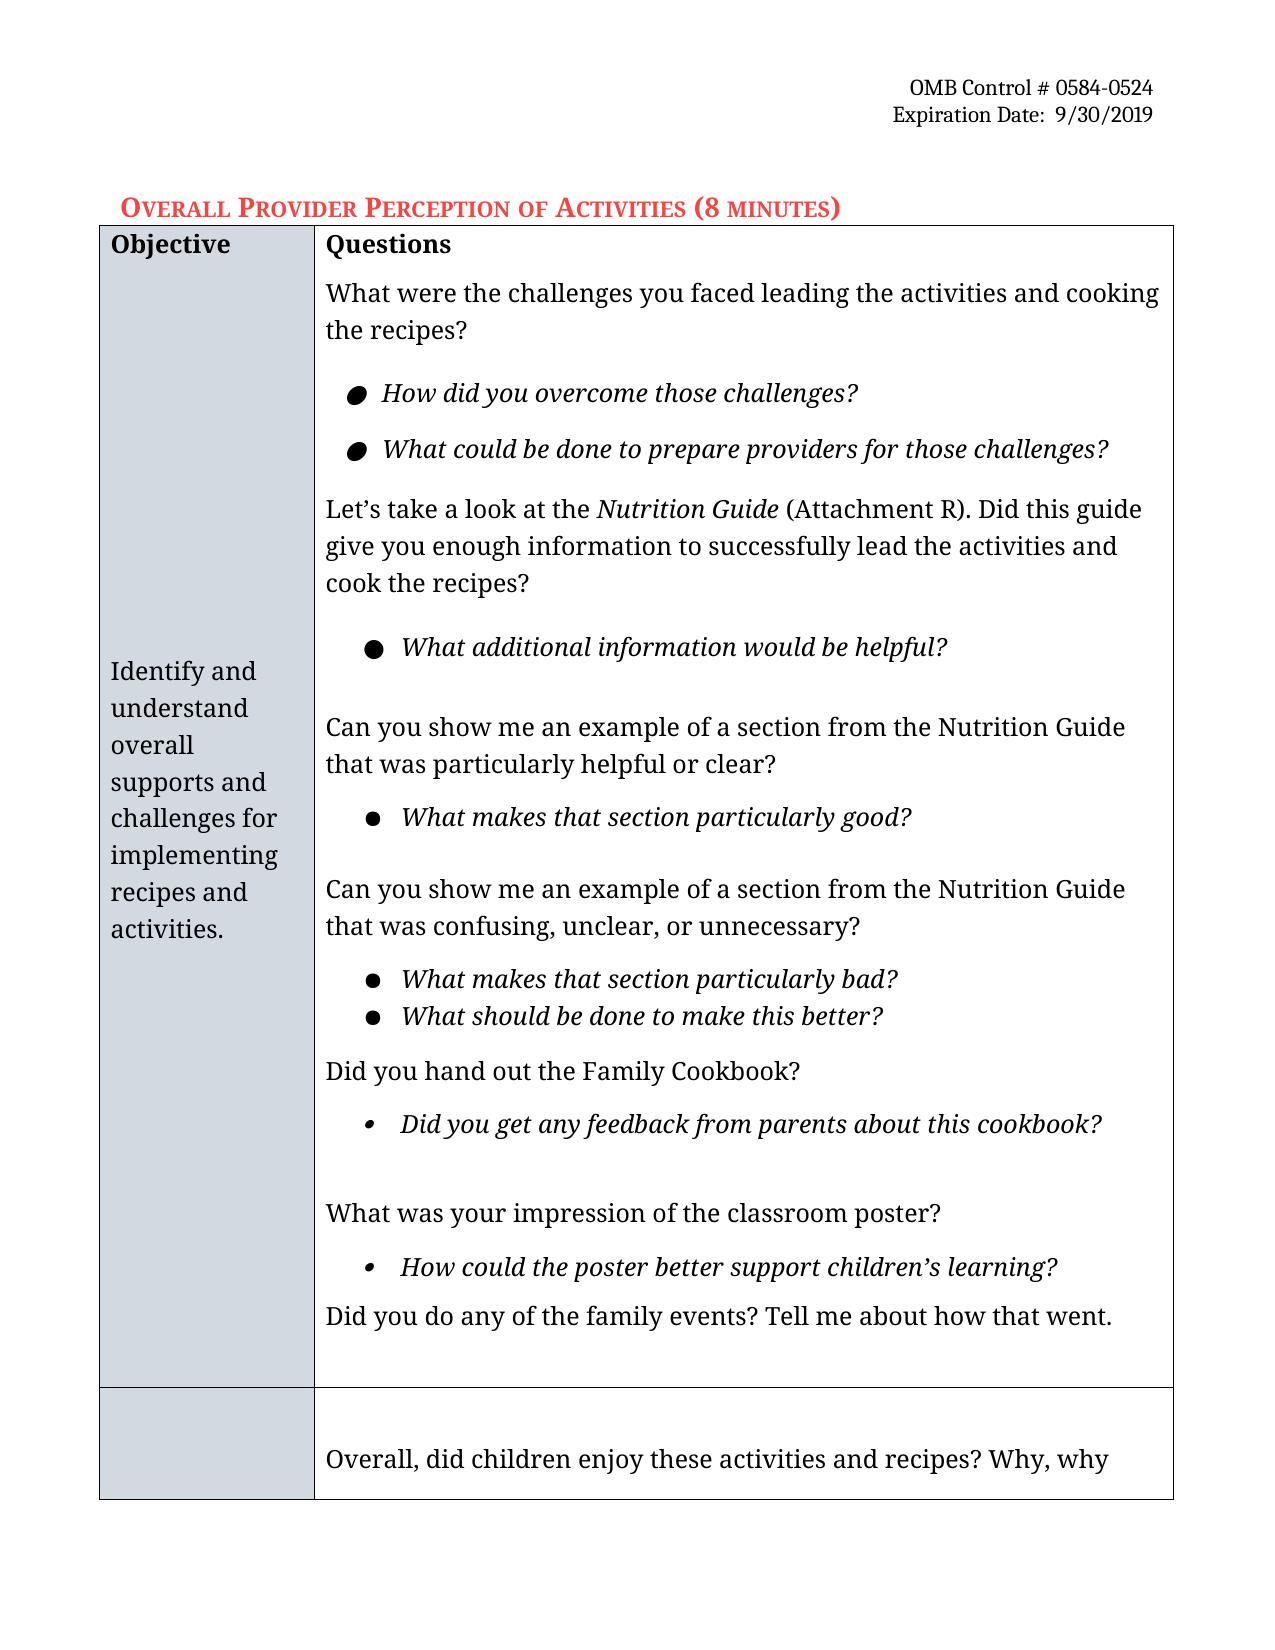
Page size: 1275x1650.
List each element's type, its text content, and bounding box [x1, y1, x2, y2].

text Overall Provider Perception of Activities (8 minutes) [120, 188, 1153, 225]
table_header Objective Identify and understand overall supports and challenges for implementing recipes and activities. [100, 226, 314, 1387]
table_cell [315, 1388, 1173, 1499]
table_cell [100, 1388, 314, 1499]
table_header Questions What were the challenges you faced leading the activities and cooking the recipes? How did you overcome those challenges? What could be done to prepare providers for those challenges? Let’s take a look at the Nutrition Guide (Attachment R). Did this guide give you enough information to successfully lead the activities and cook the recipes? What additional information would be helpful? Can you show me an example of a section from the Nutrition Guide that was particularly helpful or clear? What makes that section particularly good? Can you show me an example of a section from the Nutrition Guide that was confusing, unclear, or unnecessary? What makes that section particularly bad? What should be done to make this better? Did you hand out the Family Cookbook? Did you get any feedback from parents about this cookbook? What was your impression of the classroom poster? How could the poster better support children’s learning? Did you do any of the family events? Tell me about how that went. [315, 226, 1173, 1387]
